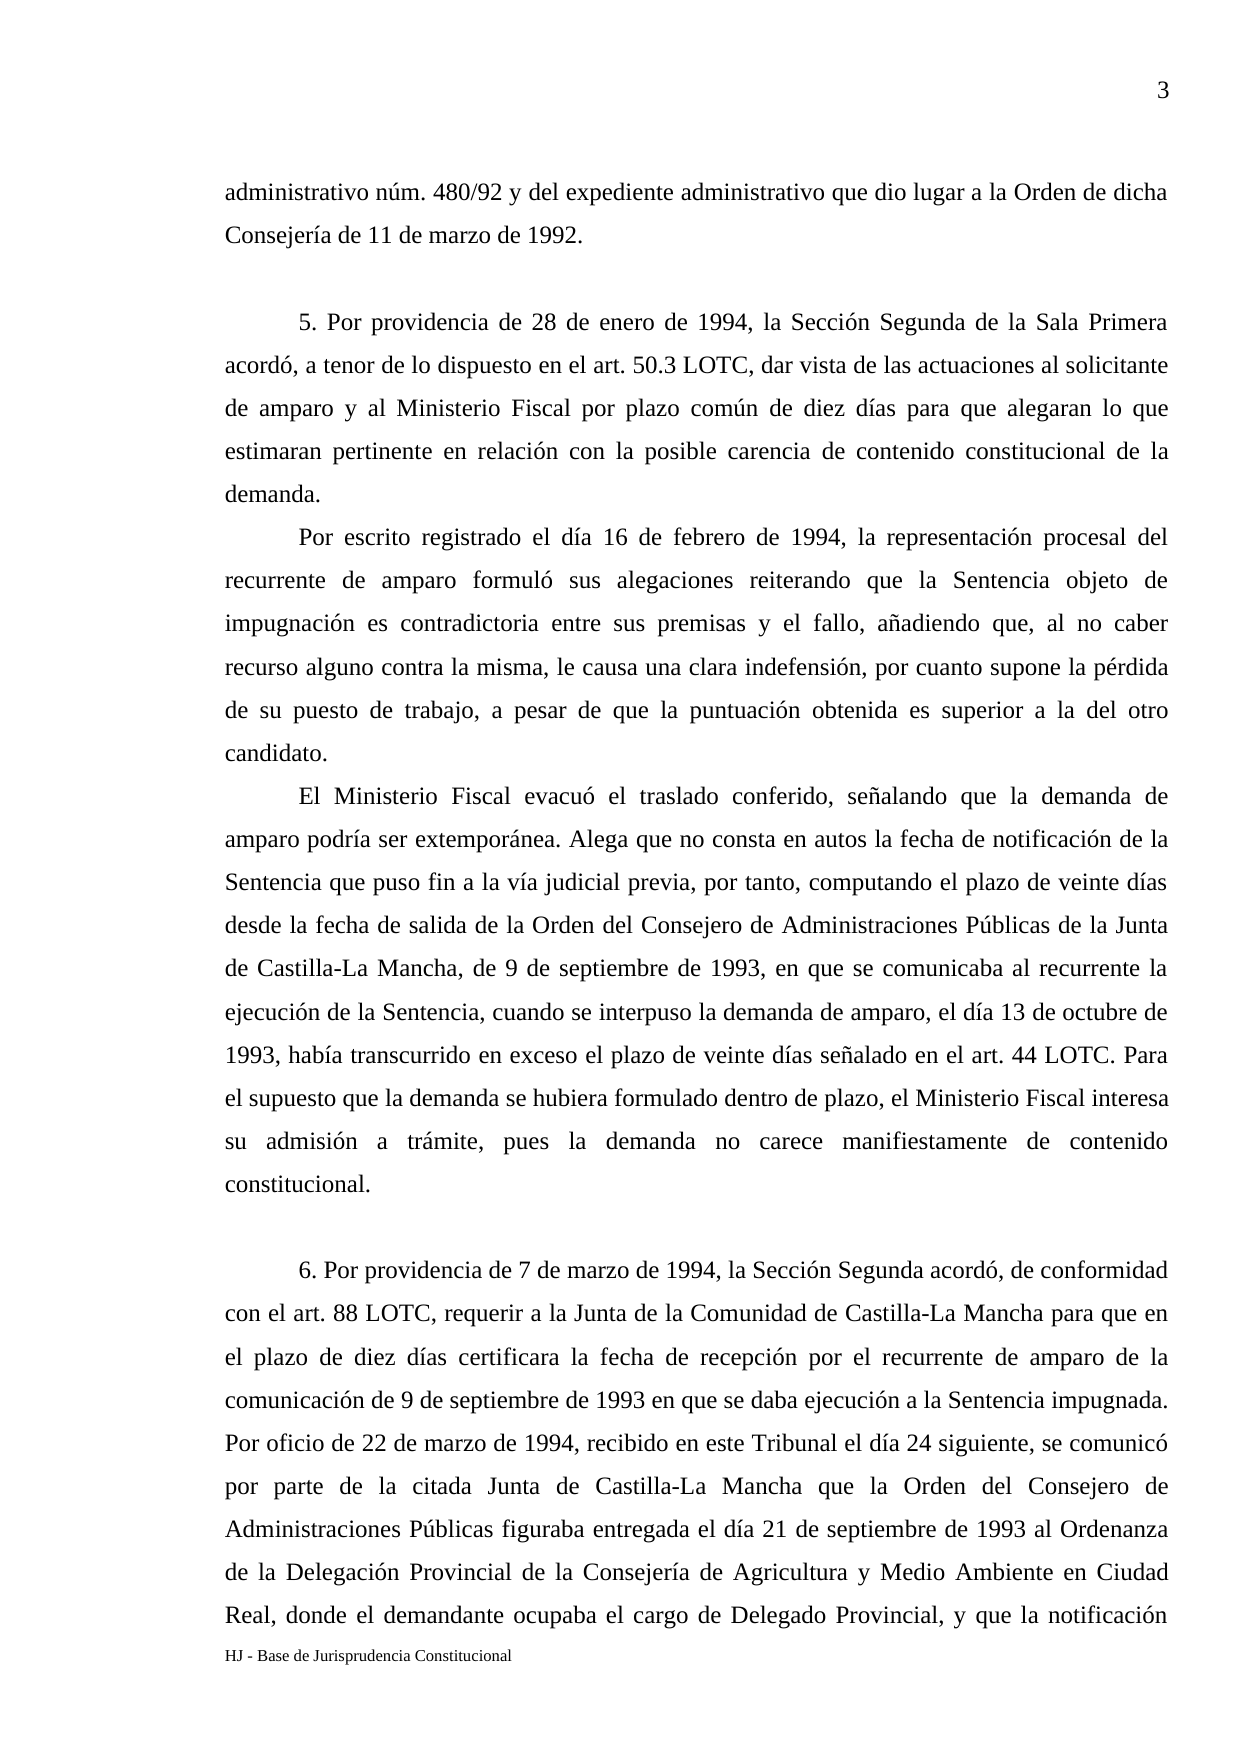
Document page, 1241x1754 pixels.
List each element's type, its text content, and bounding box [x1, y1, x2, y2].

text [224, 177, 1169, 249]
text 5. Por providencia de 28 de enero de 1994, la Sección Segunda de la Sala Primera acordó, a tenor de lo dispuesto en el art. 50.3 LOTC, dar vista de las actuaciones al solicitante de amparo y al Ministerio Fiscal por plazo común de diez días para que alegaran lo que estimaran pertinente en relación con la posible carencia de contenido constitucional de la demanda. [224, 307, 1169, 508]
text Por escrito registrado el día 16 de febrero de 1994, la representación procesal del recurrente de amparo formuló sus alegaciones reiterando que la Sentencia objeto de impugnación es contradictoria entre sus premisas y el fallo, añadiendo que, al no caber recurso alguno contra la misma, le causa una clara indefensión, por cuanto supone la pérdida de su puesto de trabajo, a pesar de que la puntuación obtenida es superior a la del otro candidato. [224, 522, 1169, 767]
text El Ministerio Fiscal evacuó el traslado conferido, señalando que la demanda de amparo podría ser extemporánea. Alega que no consta en autos la fecha de notificación de la Sentencia que puso fin a la vía judicial previa, por tanto, computando el plazo de veinte días desde la fecha de salida de la Orden del Consejero de Administraciones Públicas de la Junta de Castilla-La Mancha, de 9 de septiembre de 1993, en que se comunicaba al recurrente la ejecución de la Sentencia, cuando se interpuso la demanda de amparo, el día 13 de octubre de 1993, había transcurrido en exceso el plazo de veinte días señalado en el art. 44 LOTC. Para el supuesto que la demanda se hubiera formulado dentro de plazo, el Ministerio Fiscal interesa su admisión a trámite, pues la demanda no carece manifiestamente de contenido constitucional. [224, 781, 1169, 1198]
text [224, 1255, 1169, 1629]
